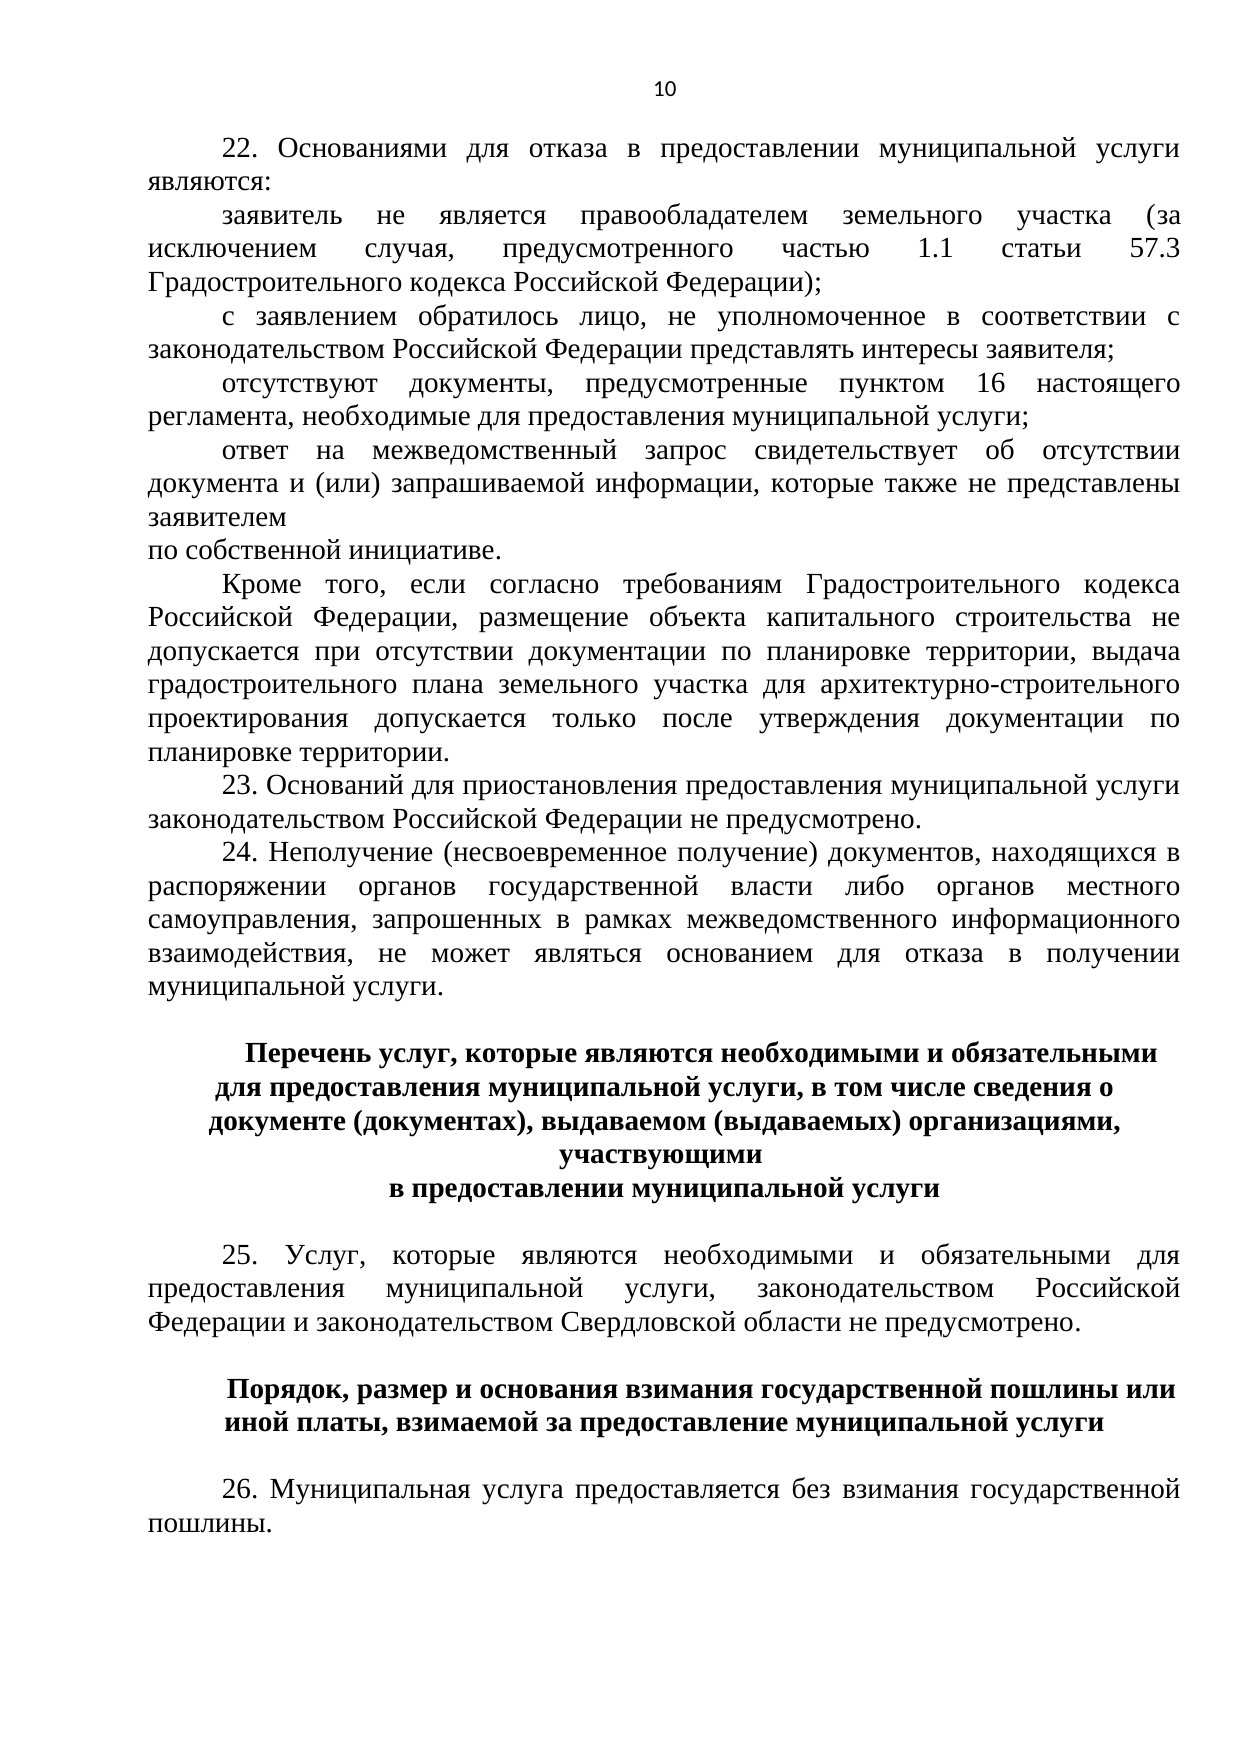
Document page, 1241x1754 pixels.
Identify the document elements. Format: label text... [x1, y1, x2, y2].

text Порядок, размер и основания взимания государственной пошлины или иной платы, взимаемой за предоставление муниципальной услуги [148, 1371, 1181, 1438]
text Перечень услуг, которые являются необходимыми и обязательными для предоставления муниципальной услуги, в том числе сведения о документе (документах), выдаваемом (выдаваемых) организациями, участвующими в предоставлении муниципальной услуги [148, 1036, 1181, 1203]
text 25. Услуг, которые являются необходимыми и обязательными для предоставления муниципальной услуги, законодательством Российской Федерации и законодательством Свердловской области не предусмотрено. [148, 1237, 1181, 1337]
text 23. Оснований для приостановления предоставления муниципальной услуги законодательством Российской Федерации не предусмотрено. [148, 767, 1181, 834]
text 24. Неполучение (несвоевременное получение) документов, находящихся в распоряжении органов государственной власти либо органов местного самоуправления, запрошенных в рамках межведомственного информационного взаимодействия, не может являться основанием для отказа в получении муниципальной услуги. [148, 834, 1181, 1002]
text заявитель не является правообладателем земельного участка (за исключением случая, предусмотренного частью 1.1 статьи 57.3 Градостроительного кодекса Российской Федерации); [814, 264, 1181, 298]
text заявитель не является правообладателем земельного участка (за исключением случая, предусмотренного частью 1.1 статьи 57.3 Градостроительного кодекса Российской Федерации); [148, 197, 1157, 231]
text с заявлением обратилось лицо, не уполномоченное в соответствии с законодательством Российской Федерации представлять интересы заявителя; [148, 298, 1181, 365]
text ответ на межведомственный запрос свидетельствует об отсутствии документа и (или) запрашиваемой информации, которые также не представлены заявителем по собственной инициативе. [148, 432, 1181, 566]
text 22. Основаниями для отказа в предоставлении муниципальной услуги являются: [148, 130, 1181, 197]
text 26. Муниципальная услуга предоставляется без взимания государственной пошлины. [148, 1472, 1181, 1539]
text отсутствуют документы, предусмотренные пунктом 16 настоящего регламента, необходимые для предоставления муниципальной услуги; [148, 365, 1181, 432]
text Кроме того, если согласно требованиям Градостроительного кодекса Российской Федерации, размещение объекта капитального строительства не допускается при отсутствии документации по планировке территории, выдача градостроительного плана земельного участка для архитектурно-строительного проектирования допускается только после утверждения документации по планировке территории. [148, 566, 1181, 767]
